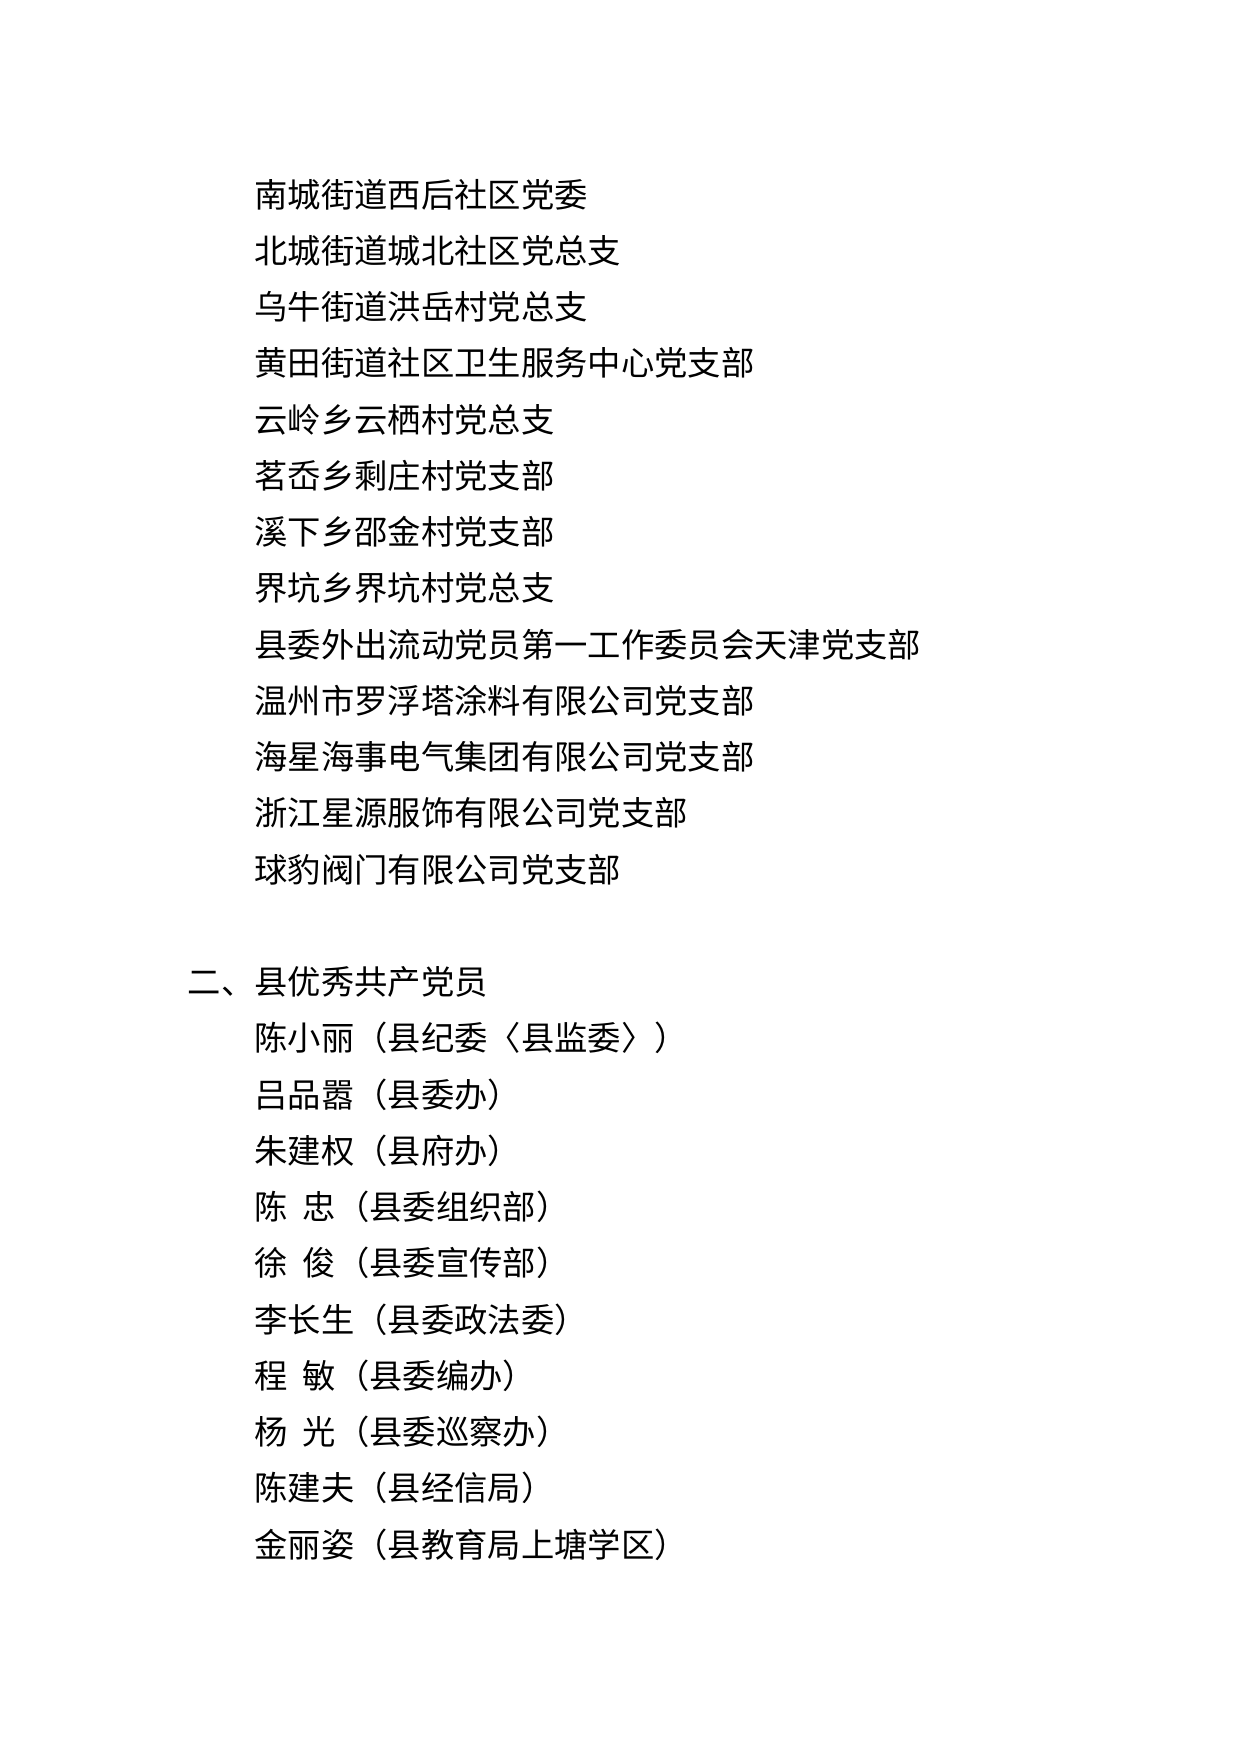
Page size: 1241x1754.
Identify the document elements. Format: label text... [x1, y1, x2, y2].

text 云岭乡云栖村党总支 [187, 387, 1053, 443]
text 温州市罗浮塔涂料有限公司党支部 [187, 668, 1053, 724]
text 溪下乡邵金村党支部 [187, 499, 1053, 556]
text 朱建权（县府办） [187, 1118, 1053, 1174]
text 海星海事电气集团有限公司党支部 [187, 724, 1053, 781]
text 陈 忠（县委组织部） [187, 1174, 1053, 1231]
text 杨 光（县委巡察办） [187, 1399, 1053, 1456]
text 二、县优秀共产党员 [187, 949, 1053, 1006]
text 界坑乡界坑村党总支 [187, 556, 1053, 612]
text 金丽姿（县教育局上塘学区） [187, 1512, 1053, 1568]
text 南城街道西后社区党委 [187, 162, 1053, 218]
text 陈建夫（县经信局） [187, 1456, 1053, 1512]
text 浙江星源服饰有限公司党支部 [187, 781, 1053, 837]
text 李长生（县委政法委） [187, 1287, 1053, 1343]
text 程 敏（县委编办） [187, 1343, 1053, 1399]
text 吕品嚣（县委办） [187, 1062, 1053, 1118]
text 北城街道城北社区党总支 [187, 218, 1053, 274]
text 县委外出流动党员第一工作委员会天津党支部 [187, 612, 1053, 668]
text 黄田街道社区卫生服务中心党支部 [187, 331, 1053, 387]
text 茗岙乡剩庄村党支部 [187, 443, 1053, 499]
text 陈小丽（县纪委〈县监委〉） [187, 1006, 1053, 1062]
text 徐 俊（县委宣传部） [187, 1231, 1053, 1287]
text 乌牛街道洪岳村党总支 [187, 274, 1053, 331]
text 球豹阀门有限公司党支部 [187, 837, 1053, 893]
